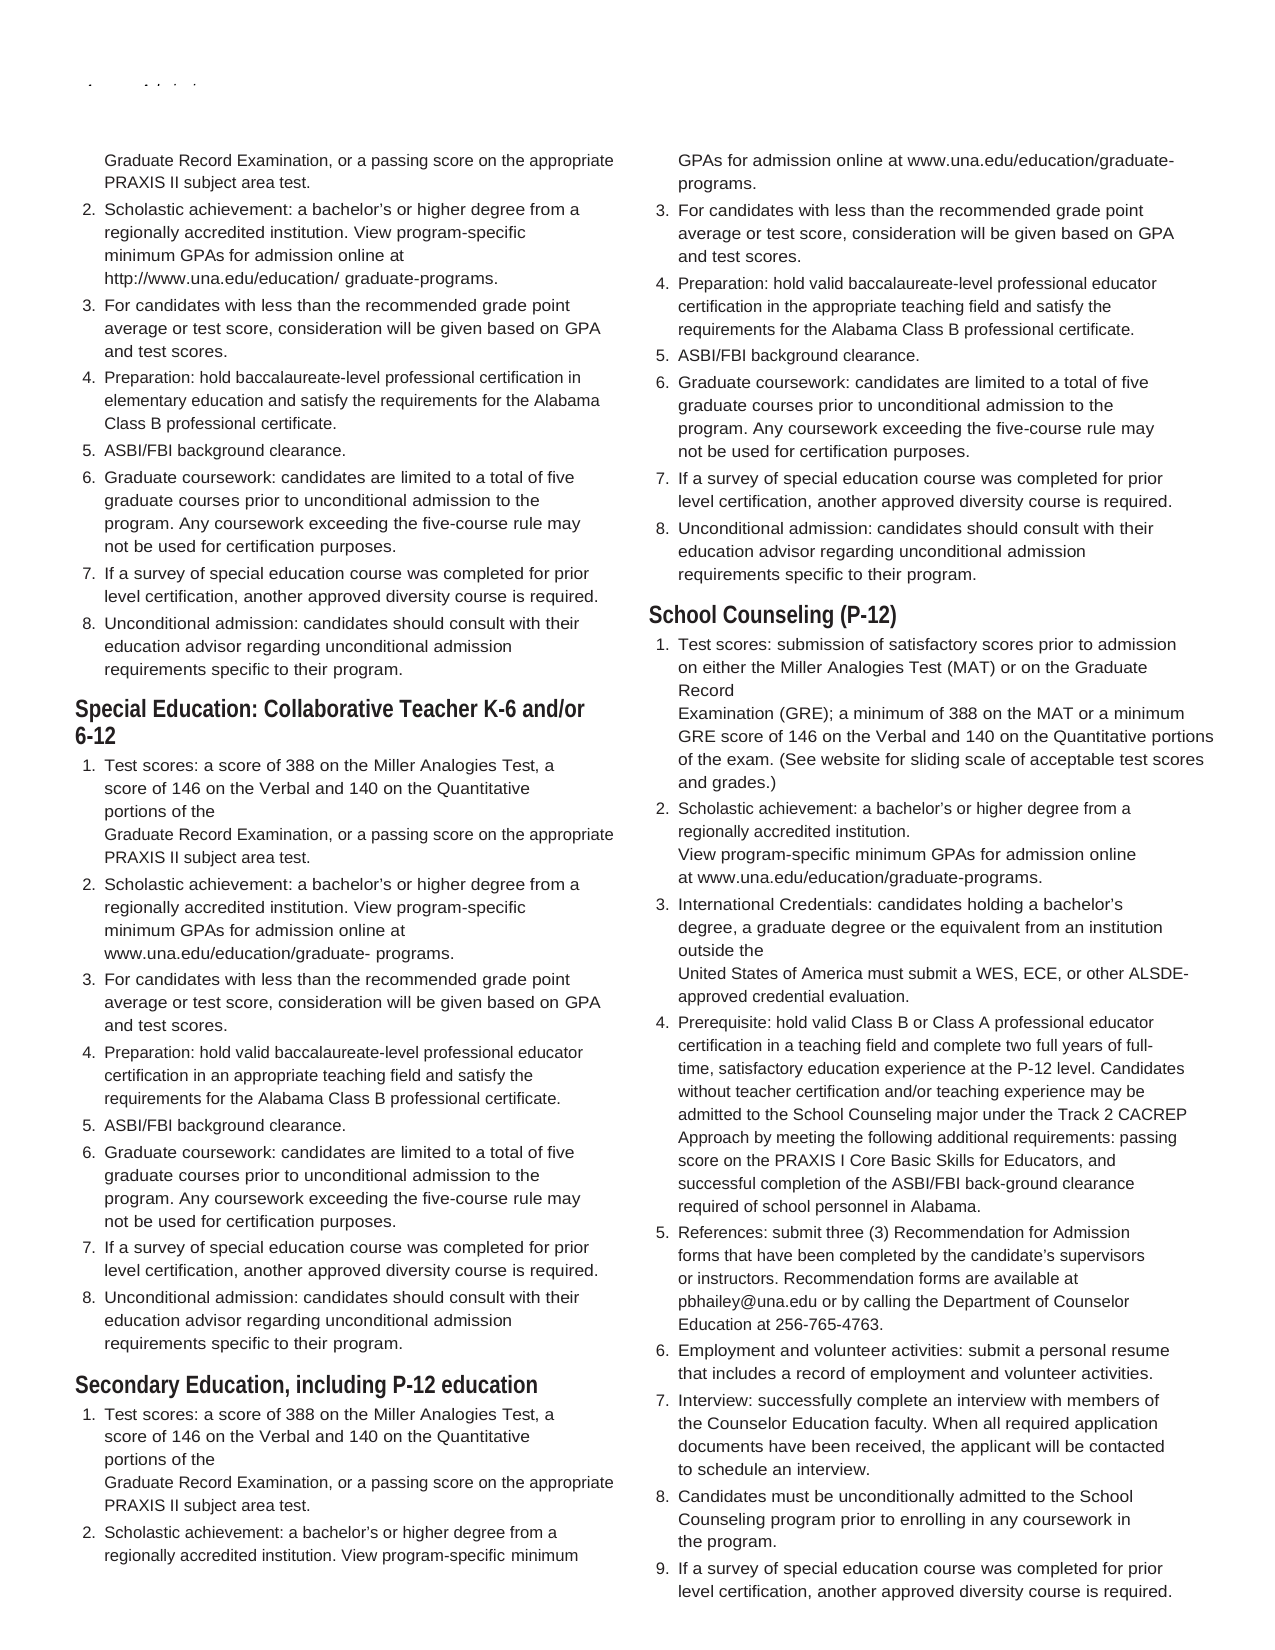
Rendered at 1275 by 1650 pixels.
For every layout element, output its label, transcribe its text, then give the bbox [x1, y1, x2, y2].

list Scholastic achievement: a bachelor’s or higher degree from a regionally accredited institution. View program-speciﬁc minimum [82, 1523, 590, 1565]
text Graduate Record Examination, or a passing score on the appropriate PRAXIS II subject area test. [104, 150, 616, 192]
list Preparation: hold valid baccalaureate-level professional educator certiﬁcation in an appropriate teaching ﬁeld and satisfy the requirements for the Alabama Class B professional certiﬁcate. [82, 1043, 588, 1108]
list Scholastic achievement: a bachelor’s or higher degree from a regionally accredited institution. View program-speciﬁc minimum GPAs for admission online at www.una.edu/education/graduate- programs. [82, 875, 590, 963]
list Test scores: a score of 388 on the Miller Analogies Test, a score of 146 on the Verbal and 140 on the Quantitative portions of the [82, 756, 579, 821]
list Prerequisite: hold valid Class B or Class A professional educator certiﬁcation in a teaching ﬁeld and complete two full years of full- time, satisfactory education experience at the P-12 level. Candidates without teacher certiﬁcation and/or teaching experience may be admitted to the School Counseling major under the Track 2 CACREP Approach by meeting the following additional requirements: passing score on the PRAXIS I Core Basic Skills for Educators, and successful completion of the ASBI/FBI back-ground clearance required of school personnel in Alabama. [656, 1013, 1196, 1216]
list ASBI/FBI background clearance. [82, 441, 621, 460]
text Examination (GRE); a minimum of 388 on the MAT or a minimum GRE score of 146 on the Verbal and 140 on the Quantitative portions of the exam. (See website for sliding scale of acceptable test scores and grades.) [678, 704, 1217, 792]
list Test scores: a score of 388 on the Miller Analogies Test, a score of 146 on the Verbal and 140 on the Quantitative portions of the [82, 1404, 579, 1469]
list For candidates with less than the recommended grade point average or test score, consideration will be given based on GPA and test scores. [82, 970, 617, 1035]
list Test scores: submission of satisfactory scores prior to admission on either the Miller Analogies Test (MAT) or on the Graduate Record [656, 635, 1184, 700]
list If a survey of special education course was completed for prior level certiﬁcation, another approved diversity course is required. [82, 1238, 612, 1280]
list For candidates with less than the recommended grade point average or test score, consideration will be given based on GPA and test scores. [656, 201, 1191, 266]
list References: submit three (3) Recommendation for Admission forms that have been completed by the candidate’s supervisors or instructors. Recommendation forms are available at pbhailey@una.edu or by calling the Department of Counselor Education at 256-765-4763. [656, 1223, 1151, 1333]
list Preparation: hold valid baccalaureate-level professional educator certiﬁcation in the appropriate teaching ﬁeld and satisfy the requirements for the Alabama Class B professional certiﬁcate. [656, 273, 1162, 338]
text GPAs for admission online at www.una.edu/education/graduate- programs. [678, 151, 1217, 193]
text Graduate Record Examination, or a passing score on the appropriate PRAXIS II subject area test. [104, 1473, 616, 1515]
subtitle School Counseling (P-12) [649, 600, 1217, 629]
text United States of America must submit a WES, ECE, or other ALSDE- approved credential evaluation. [678, 963, 1217, 1006]
subtitle Special Education: Collaborative Teacher K-6 and/or 6-12 [75, 697, 588, 750]
list If a survey of special education course was completed for prior level certiﬁcation, another approved diversity course is required. [656, 469, 1185, 511]
list Interview: successfully complete an interview with members of the Counselor Education faculty. When all required application documents have been received, the applicant will be contacted to schedule an interview. [656, 1391, 1165, 1479]
list Scholastic achievement: a bachelor’s or higher degree from a regionally accredited institution. View program-speciﬁc minimum GPAs for admission online at http://www.una.edu/education/ graduate-programs. [82, 200, 590, 288]
list Candidates must be unconditionally admitted to the School Counseling program prior to enrolling in any coursework in the program. [656, 1486, 1142, 1551]
list ASBI/FBI background clearance. [656, 346, 1217, 365]
list If a survey of special education course was completed for prior level certiﬁcation, another approved diversity course is required. [656, 1559, 1185, 1601]
list For candidates with less than the recommended grade point average or test score, consideration will be given based on GPA and test scores. [82, 296, 617, 361]
list Preparation: hold baccalaureate-level professional certiﬁcation in elementary education and satisfy the requirements for the Alabama Class B professional certiﬁcate. [82, 368, 608, 433]
list If a survey of special education course was completed for prior level certiﬁcation, another approved diversity course is required. [82, 564, 612, 606]
list Graduate coursework: candidates are limited to a total of ﬁve graduate courses prior to unconditional admission to the program. Any coursework exceeding the ﬁve-course rule may not be used for certiﬁcation purposes. [82, 468, 603, 556]
list Employment and volunteer activities: submit a personal resume that includes a record of employment and volunteer activities. [656, 1341, 1187, 1383]
subtitle Secondary Education, including P-12 education [75, 1370, 621, 1398]
list International Credentials: candidates holding a bachelor’s degree, a graduate degree or the equivalent from an institution outside the [656, 895, 1173, 960]
list Graduate coursework: candidates are limited to a total of ﬁve graduate courses prior to unconditional admission to the program. Any coursework exceeding the ﬁve-course rule may not be used for certiﬁcation purposes. [656, 373, 1177, 461]
text Graduate Record Examination, or a passing score on the appropriate PRAXIS II subject area test. [104, 825, 616, 867]
text View program-speciﬁc minimum GPAs for admission online at www.una.edu/education/graduate-programs. [678, 845, 1139, 887]
list Scholastic achievement: a bachelor’s or higher degree from a regionally accredited institution. [656, 799, 1133, 841]
list ASBI/FBI background clearance. [82, 1116, 621, 1135]
list Graduate coursework: candidates are limited to a total of ﬁve graduate courses prior to unconditional admission to the program. Any coursework exceeding the ﬁve-course rule may not be used for certiﬁcation purposes. [82, 1143, 603, 1231]
